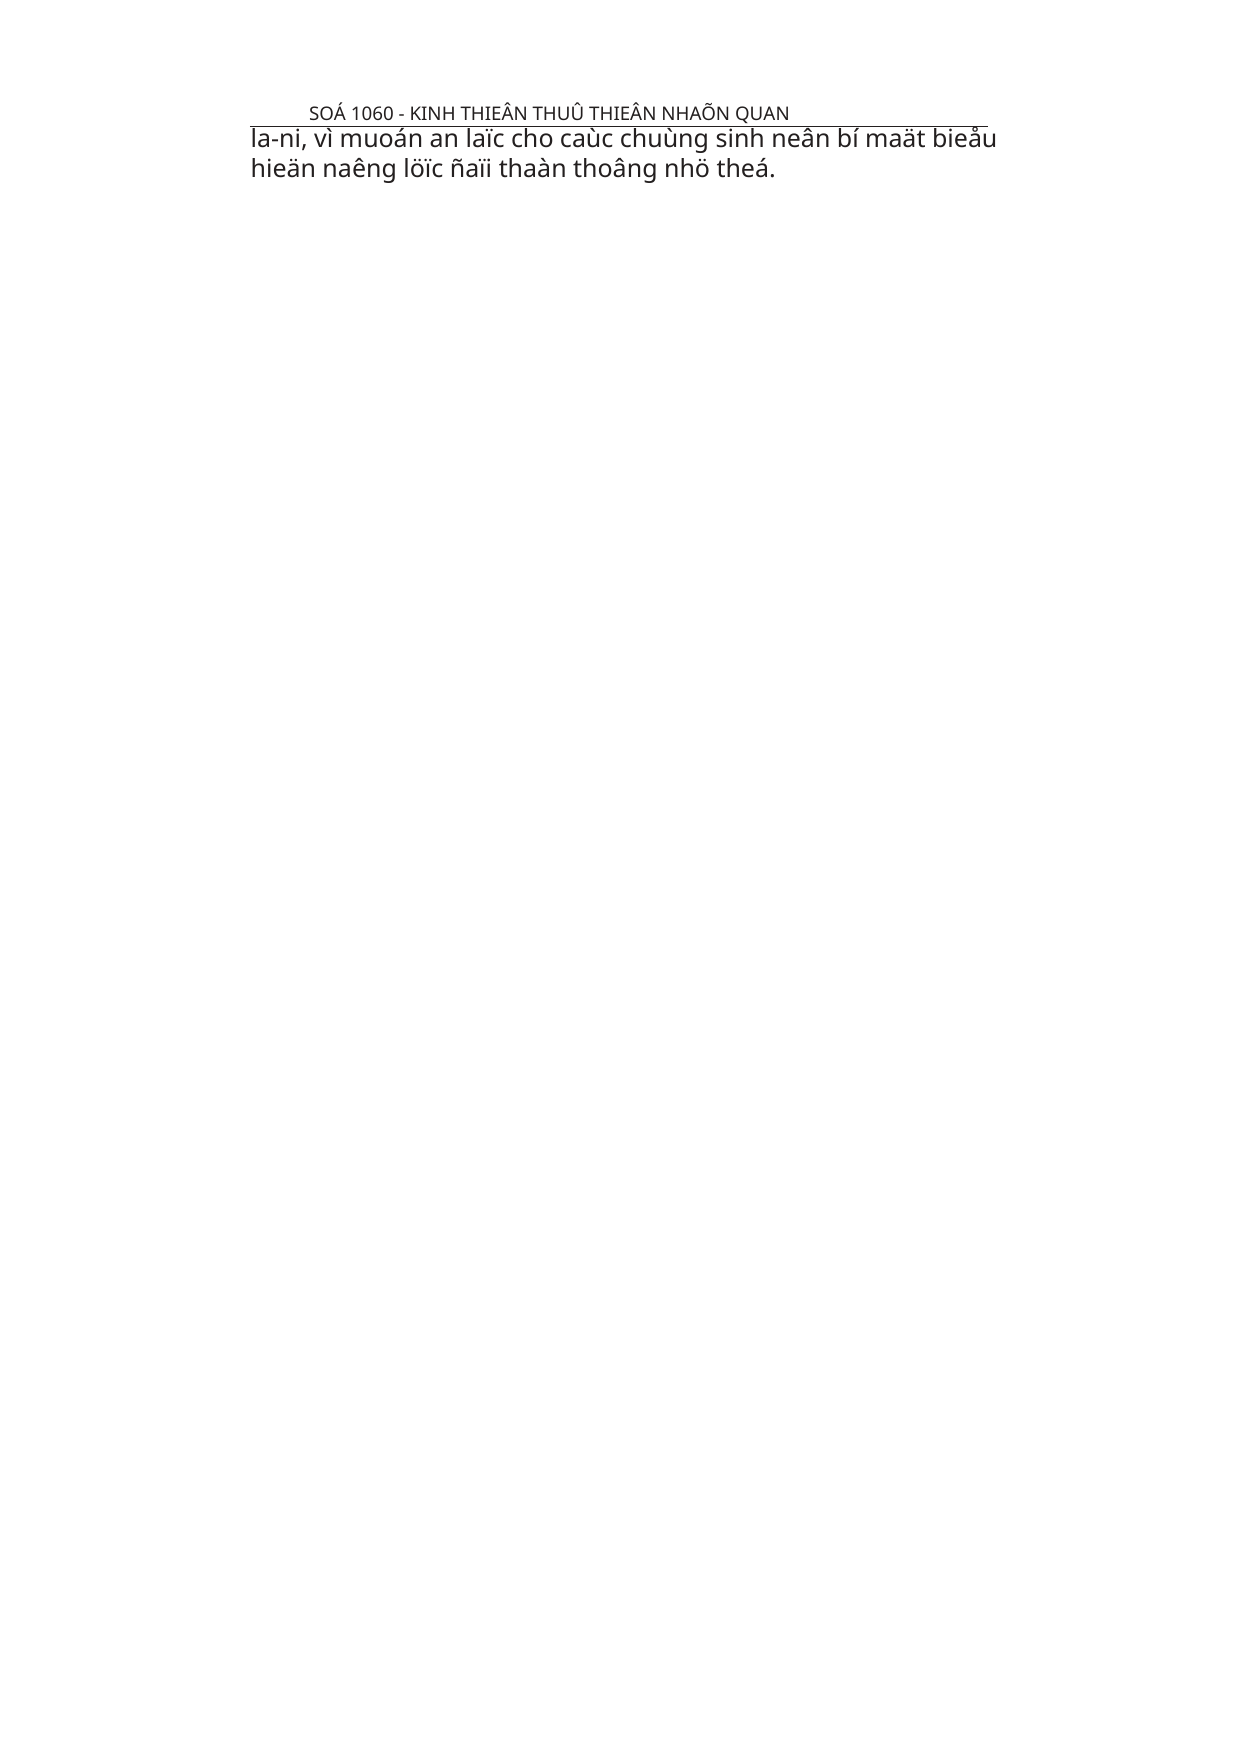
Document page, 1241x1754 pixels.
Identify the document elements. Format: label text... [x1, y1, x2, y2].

text la-ni, vì muoán an laïc cho caùc chuùng sinh neân bí maät bieåu hieän naêng löïc ñaïi thaàn thoâng nhö theá. [250, 123, 1006, 185]
